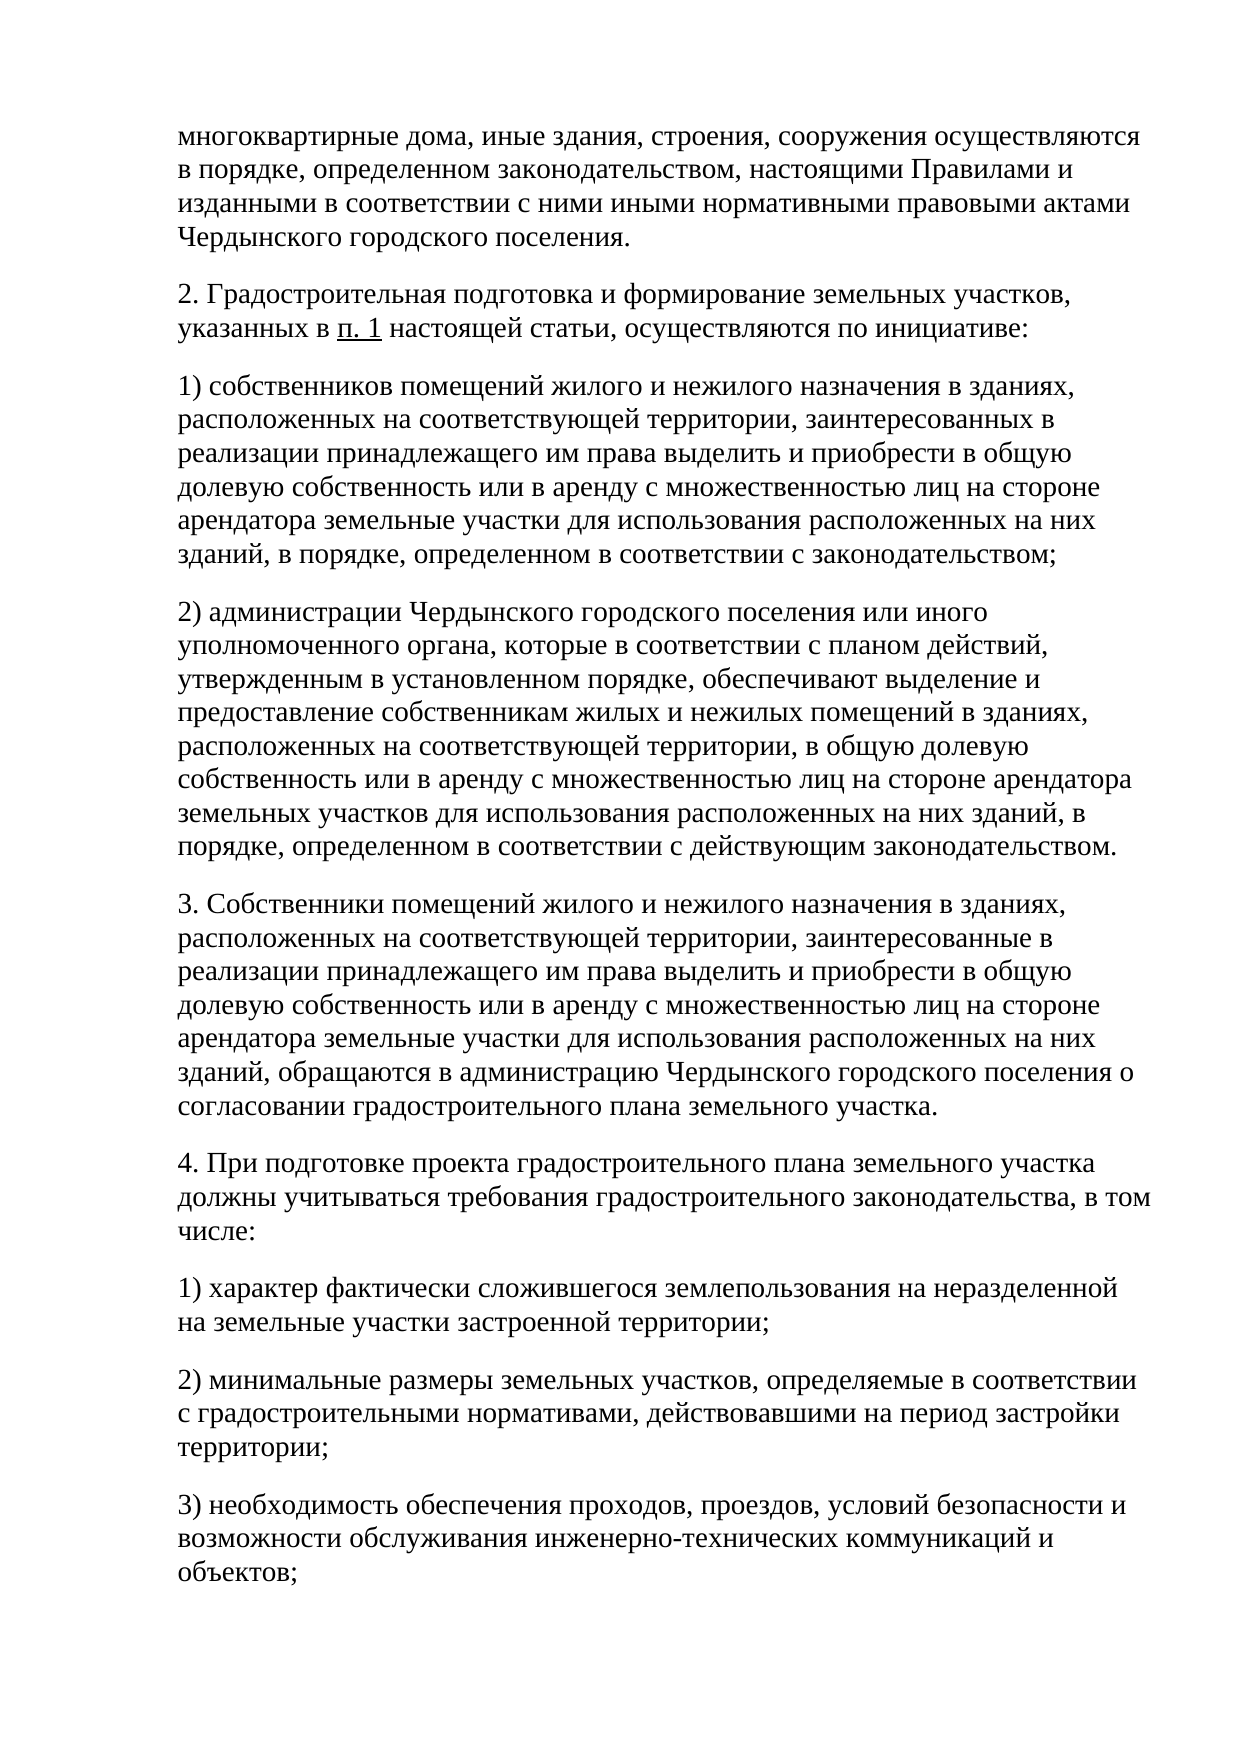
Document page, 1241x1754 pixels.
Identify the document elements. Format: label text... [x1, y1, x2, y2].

text 4. При подготовке проекта градостроительного плана земельного участка должны учитываться требования градостроительного законодательства, в том числе: [177, 1146, 1152, 1246]
text 3. Собственники помещений жилого и нежилого назначения в зданиях, расположенных на соответствующей территории, заинтересованные в реализации принадлежащего им права выделить и приобрести в общую долевую собственность или в аренду с множественностью лиц на стороне арендатора земельные участки для использования расположенных на них зданий, обращаются в администрацию Чердынского городского поселения о согласовании градостроительного плана земельного участка. [177, 886, 1152, 1121]
text 1) характер фактически сложившегося землепользования на неразделенной на земельные участки застроенной территории; [177, 1271, 1152, 1338]
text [177, 118, 1152, 252]
text 1) собственников помещений жилого и нежилого назначения в зданиях, расположенных на соответствующей территории, заинтересованных в реализации принадлежащего им права выделить и приобрести в общую долевую собственность или в аренду с множественностью лиц на стороне арендатора земельные участки для использования расположенных на них зданий, в порядке, определенном в соответствии с законодательством; [177, 368, 1152, 569]
text 2. Градостроительная подготовка и формирование земельных участков, указанных в п. 1 настоящей статьи, осуществляются по инициативе: [177, 277, 1152, 344]
text 3) необходимость обеспечения проходов, проездов, условий безопасности и возможности обслуживания инженерно-технических коммуникаций и объектов; [177, 1487, 1152, 1588]
text 2) минимальные размеры земельных участков, определяемые в соответствии с градостроительными нормативами, действовавшими на период застройки территории; [177, 1362, 1152, 1463]
text 2) администрации Чердынского городского поселения или иного уполномоченного органа, которые в соответствии с планом действий, утвержденным в установленном порядке, обеспечивают выделение и предоставление собственникам жилых и нежилых помещений в зданиях, расположенных на соответствующей территории, в общую долевую собственность или в аренду с множественностью лиц на стороне арендатора земельных участков для использования расположенных на них зданий, в порядке, определенном в соответствии с действующим законодательством. [177, 594, 1152, 862]
